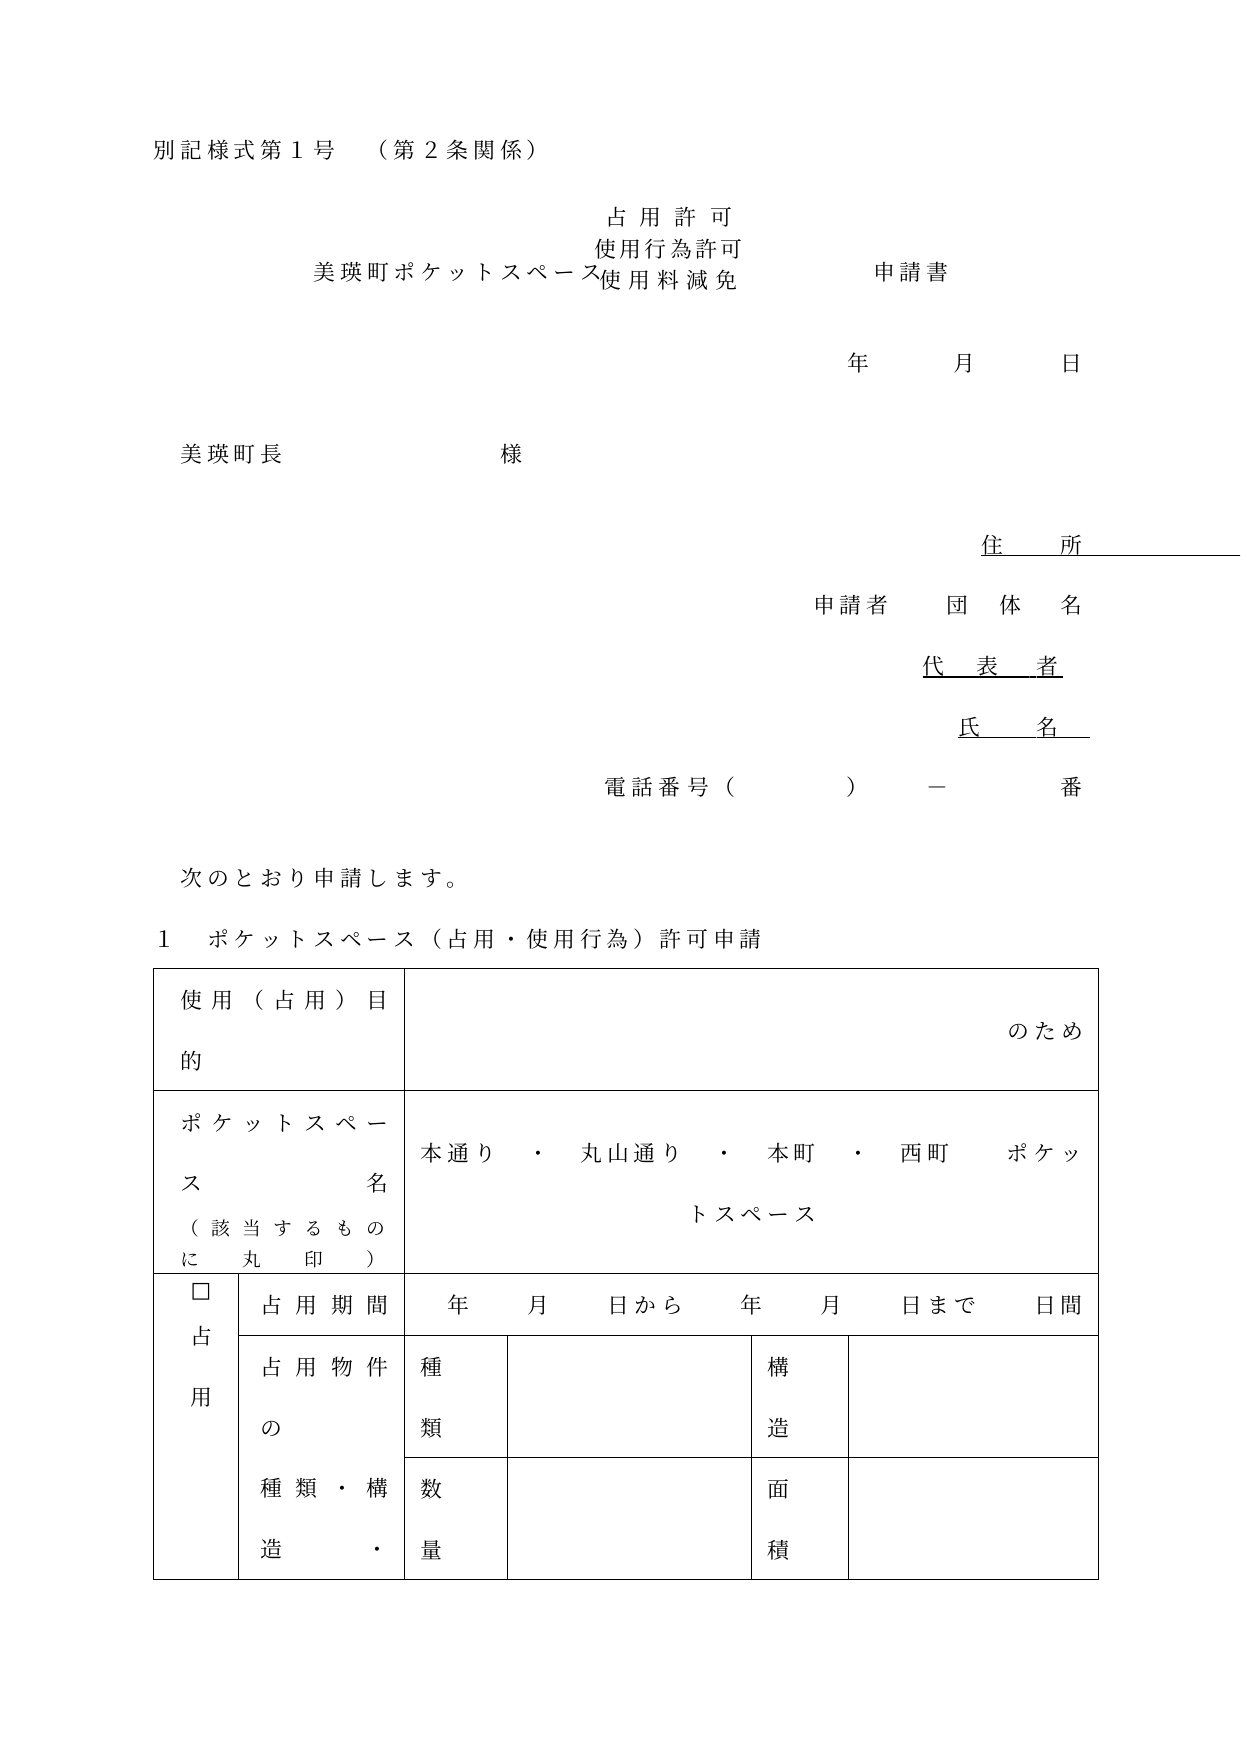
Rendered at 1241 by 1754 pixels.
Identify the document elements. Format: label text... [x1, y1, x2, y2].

text 美瑛町ポケットスペース 申請書 [153, 240, 1087, 301]
table_cell ポケットスペース名 （該当するものに丸印） [154, 1091, 404, 1273]
table_cell [508, 1458, 751, 1579]
text 申請者 団体名 [153, 574, 1087, 634]
table_cell □ 占用 [154, 1274, 238, 1579]
table_cell 種 類 [405, 1336, 507, 1457]
text 氏名 [153, 695, 1063, 756]
text 別記様式第１号 （第２条関係） [153, 119, 1087, 180]
table_cell [849, 1336, 1098, 1457]
table_cell 占用物件の 種類・構造・ 数量・面積 [239, 1336, 404, 1579]
table_cell [508, 1336, 751, 1457]
table_cell 年 月 日から 年 月 日まで 日間 [405, 1274, 1098, 1335]
text 次のとおり申請します。 [153, 847, 1087, 907]
text １ ポケットスペース（占用・使用行為）許可申請 [153, 907, 1087, 968]
text 電話番号（ ） － 番 [153, 756, 1087, 816]
table_header のため [405, 969, 1098, 1090]
table_cell 数 量 [405, 1458, 507, 1579]
table_cell 構 造 [752, 1336, 848, 1457]
text 代表者 [153, 634, 1063, 695]
table_cell [849, 1458, 1098, 1579]
table_cell 面 積 [752, 1458, 848, 1579]
text 住所 [153, 513, 1087, 574]
text 年 月 日 [153, 331, 1087, 392]
text 美瑛町長 様 [153, 422, 992, 483]
table_header 使用（占用）目的 [154, 969, 404, 1090]
table_cell 本通り ・ 丸山通り ・ 本町 ・ 西町 ポケットスペース [405, 1091, 1098, 1273]
table_cell 占用期間 [239, 1274, 404, 1335]
